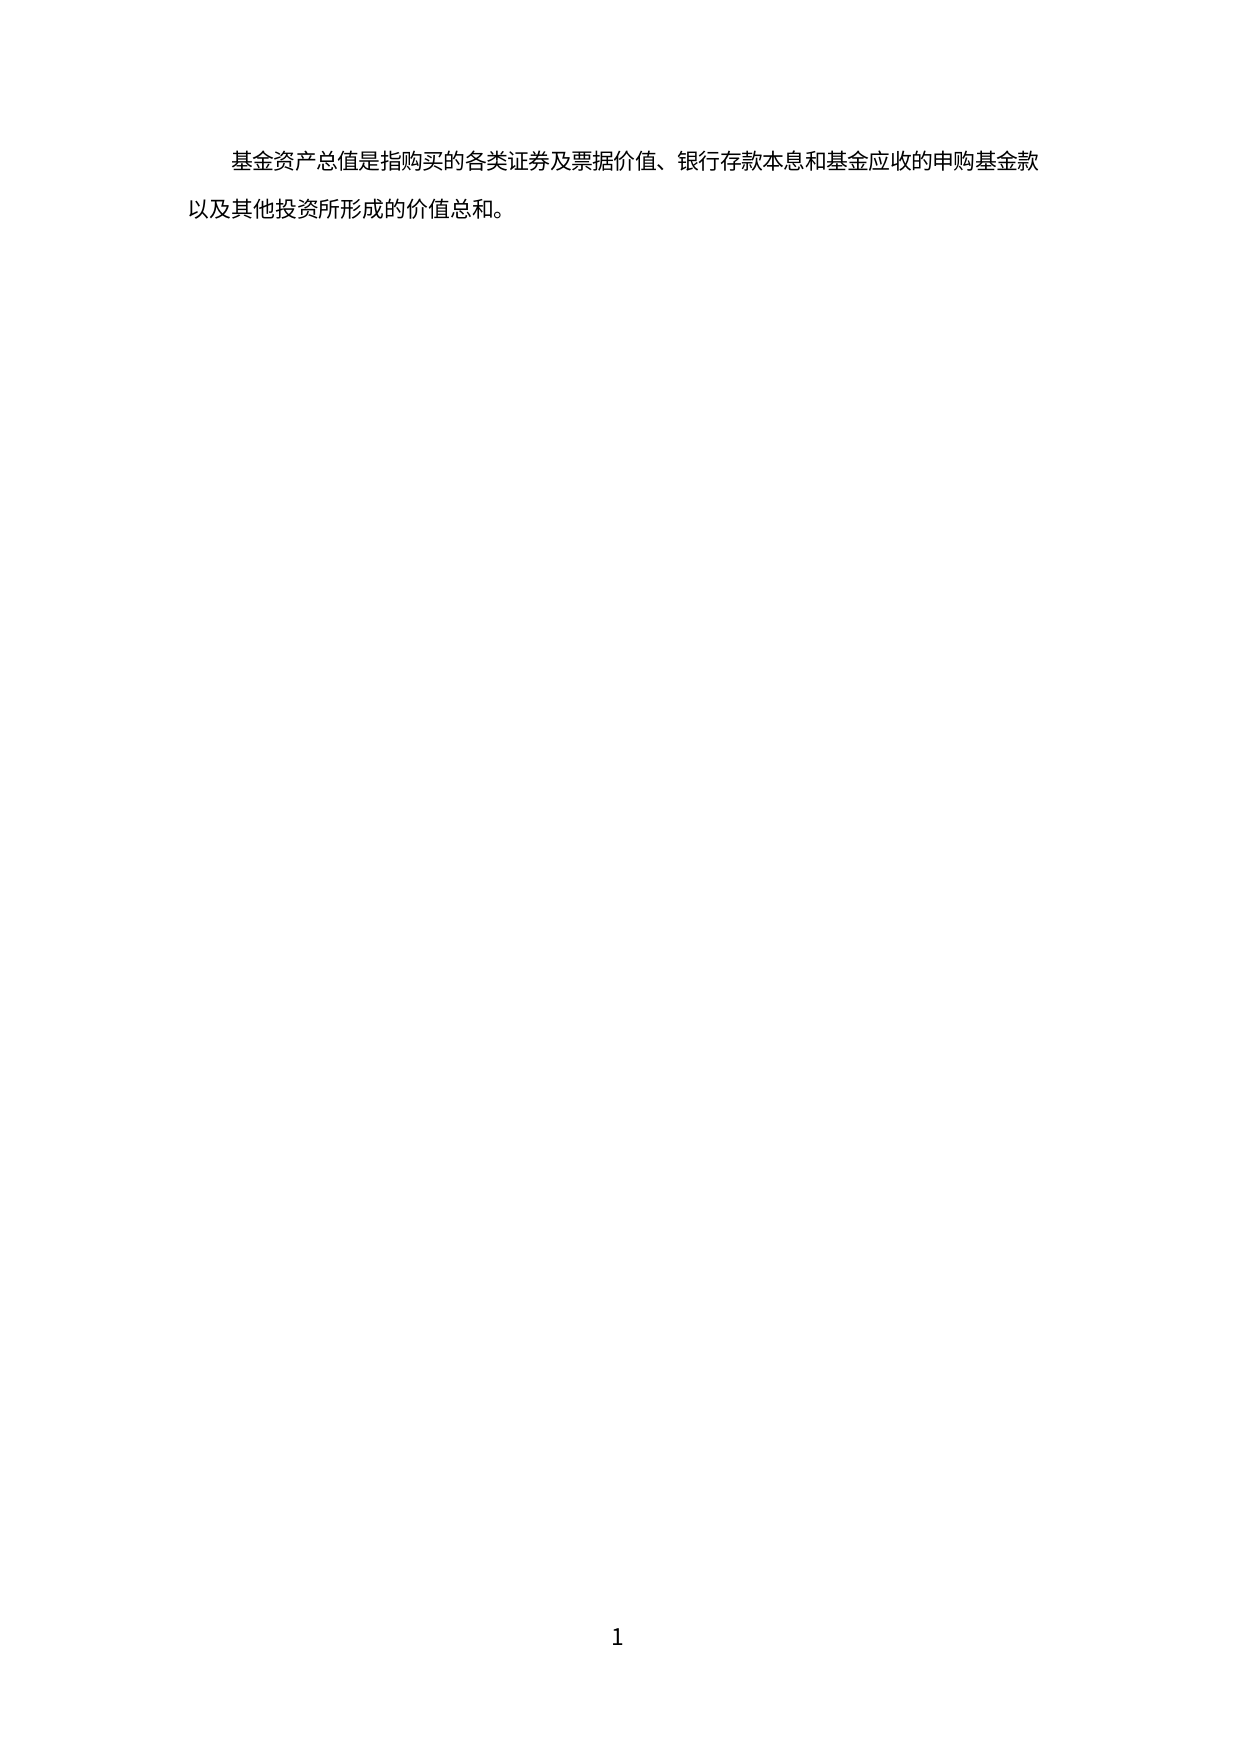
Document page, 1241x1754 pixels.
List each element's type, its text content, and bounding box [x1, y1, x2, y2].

text 基金资产总值是指购买的各类证券及票据价值、银行存款本息和基金应收的申购基金款以及其他投资所形成的价值总和。 [187, 144, 1053, 223]
